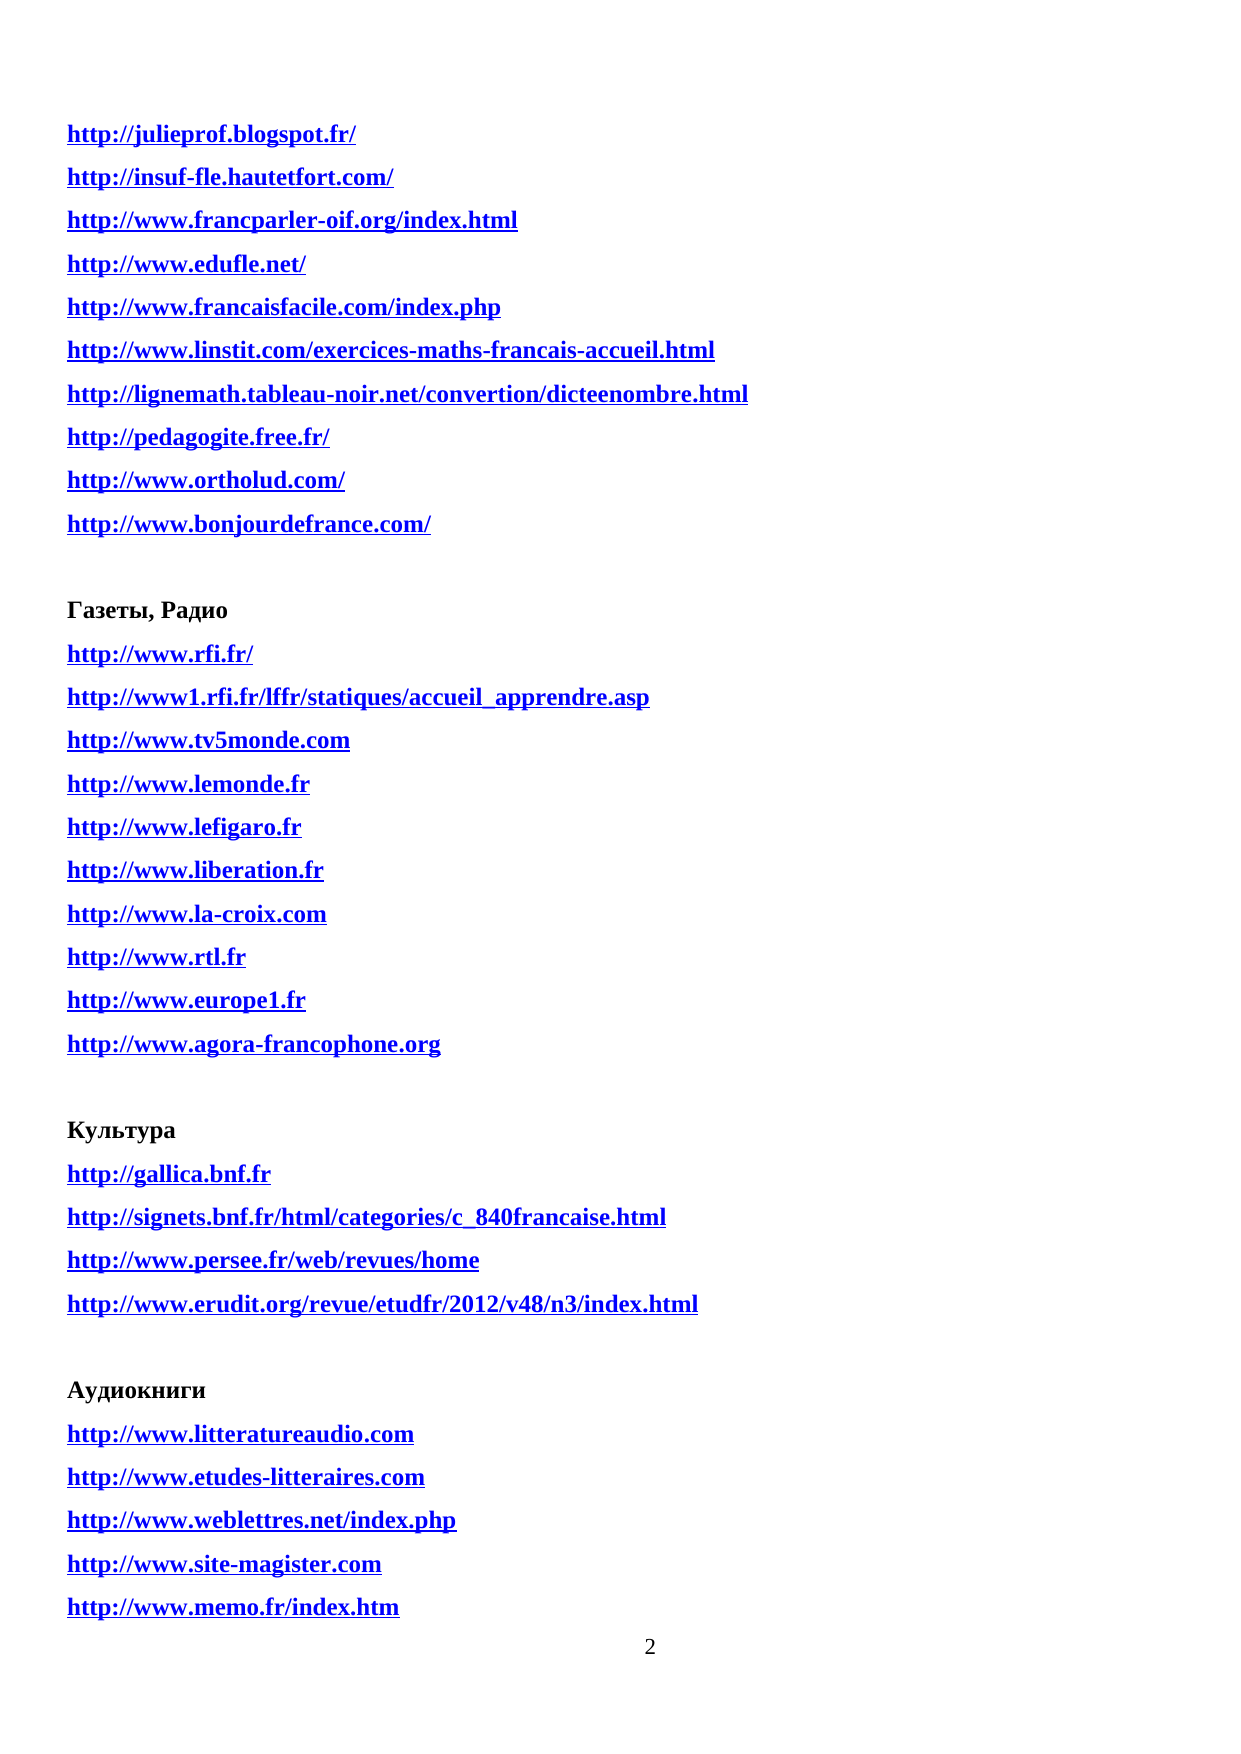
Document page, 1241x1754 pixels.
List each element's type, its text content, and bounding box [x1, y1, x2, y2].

subtitle http://www.bonjourdefrance.com/ [67, 509, 1183, 537]
subtitle http://www.agora-francophone.org [67, 1029, 1183, 1057]
subtitle http://www.lefigaro.fr [67, 812, 1183, 841]
subtitle http://gallica.bnf.fr [67, 1159, 1183, 1187]
subtitle Культура [67, 1115, 1183, 1144]
subtitle http://www.lemonde.fr [67, 769, 1183, 797]
subtitle http://www.francparler-oif.org/index.html [67, 205, 1183, 234]
subtitle http://julieprof.blogspot.fr/ [67, 119, 1183, 147]
subtitle http://insuf-fle.hautetfort.com/ [67, 162, 1183, 191]
subtitle Аудиокниги [67, 1375, 1183, 1404]
subtitle http://www.memo.fr/index.htm [67, 1592, 1183, 1621]
subtitle http://www.tv5monde.com [67, 725, 1183, 754]
subtitle http://www.erudit.org/revue/etudfr/2012/v48/n3/index.html [67, 1289, 1183, 1317]
subtitle http://www.la-croix.com [67, 899, 1183, 927]
subtitle http://www.linstit.com/exercices-maths-francais-accueil.html [67, 335, 1183, 364]
subtitle http://lignemath.tableau-noir.net/convertion/dicteenombre.html [67, 379, 1183, 407]
subtitle http://pedagogite.free.fr/ [67, 422, 1183, 451]
subtitle http://www.francaisfacile.com/index.php [67, 292, 1183, 321]
subtitle http://www.litteratureaudio.com [67, 1419, 1183, 1447]
subtitle http://www1.rfi.fr/lffr/statiques/accueil_apprendre.asp [67, 682, 1183, 711]
subtitle http://www.site-magister.com [67, 1549, 1183, 1577]
subtitle http://www.edufle.net/ [67, 249, 1183, 277]
subtitle http://www.rtl.fr [67, 942, 1183, 971]
subtitle http://www.weblettres.net/index.php [67, 1505, 1183, 1534]
subtitle http://www.ortholud.com/ [67, 465, 1183, 494]
subtitle http://www.persee.fr/web/revues/home [67, 1245, 1183, 1274]
subtitle http://www.rfi.fr/ [67, 639, 1183, 667]
subtitle Газеты, Радио [67, 595, 1183, 624]
subtitle http://www.europe1.fr [67, 985, 1183, 1014]
subtitle http://www.etudes-litteraires.com [67, 1462, 1183, 1491]
subtitle http://www.liberation.fr [67, 855, 1183, 884]
subtitle http://signets.bnf.fr/html/categories/c_840francaise.html [67, 1202, 1183, 1231]
